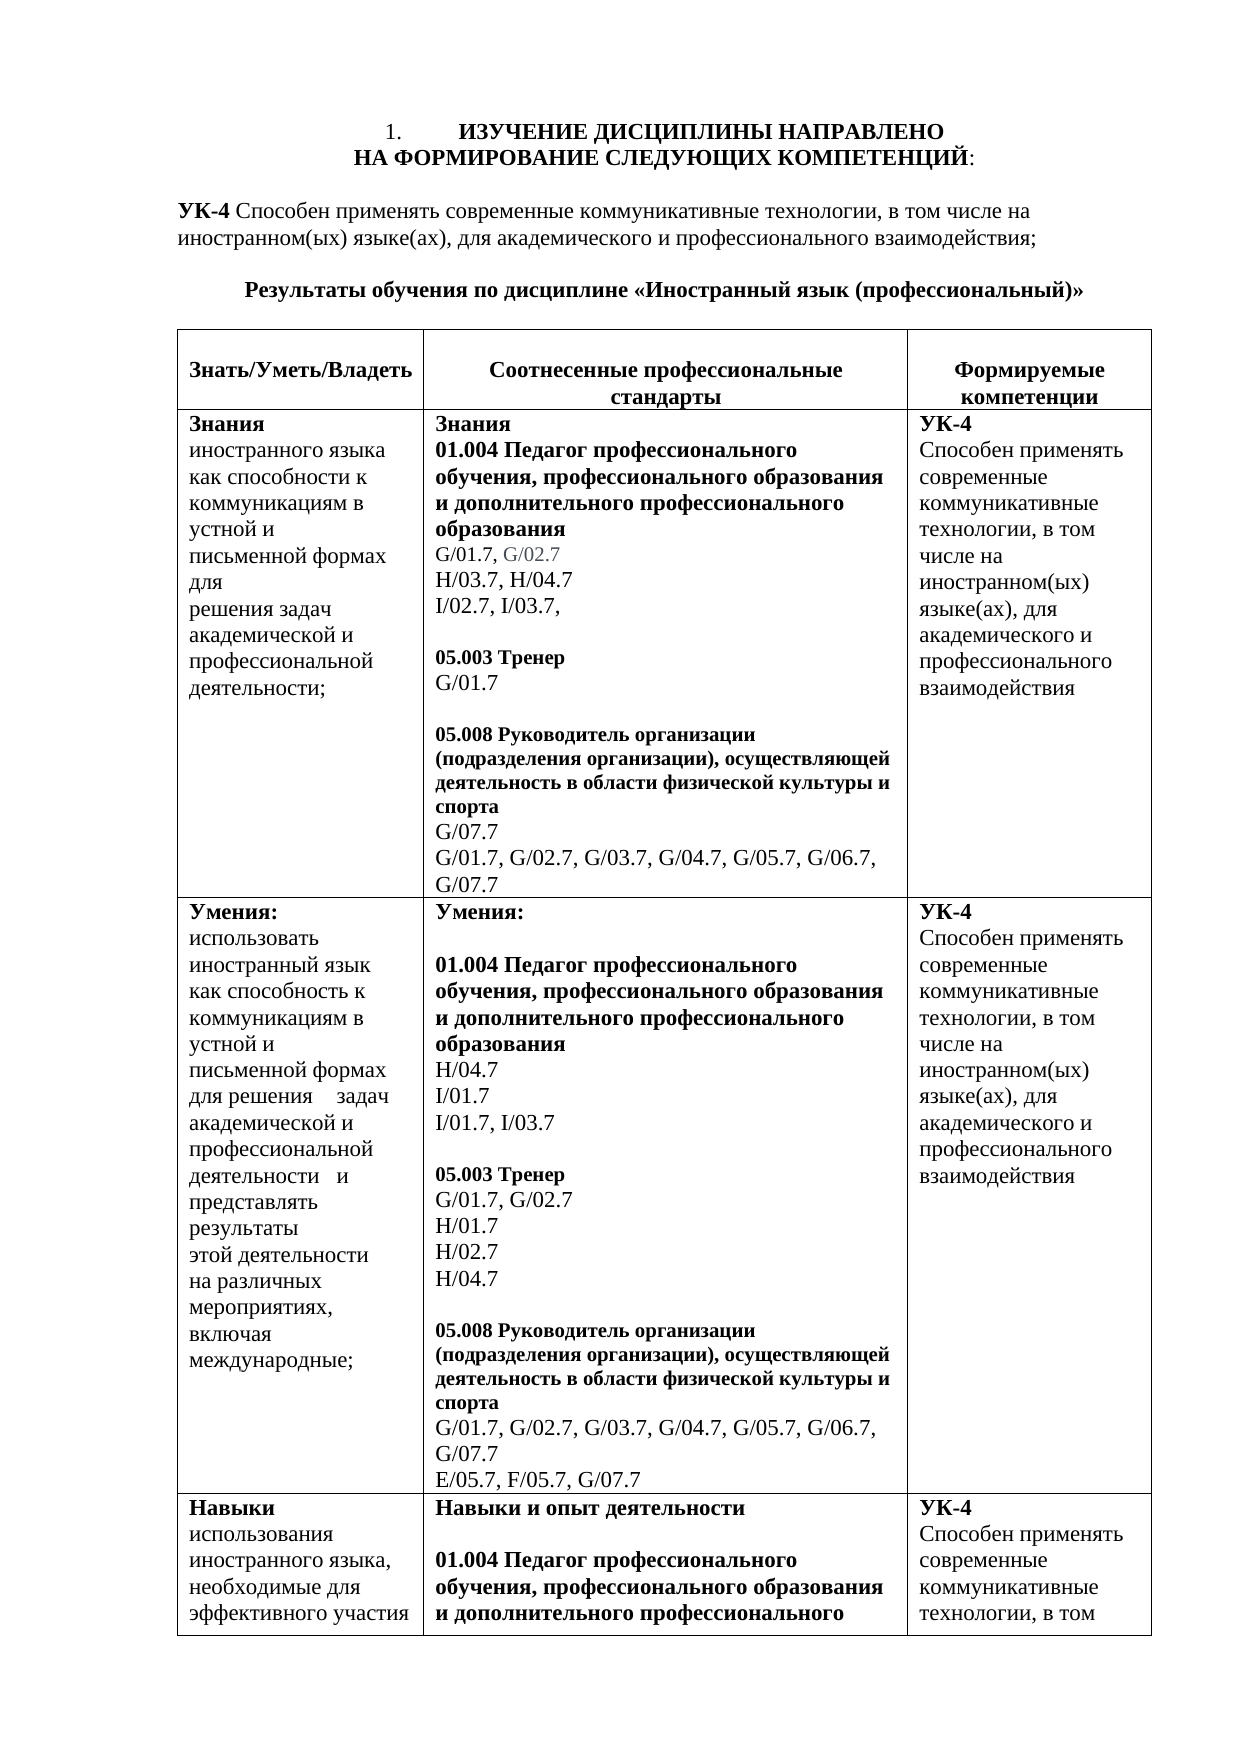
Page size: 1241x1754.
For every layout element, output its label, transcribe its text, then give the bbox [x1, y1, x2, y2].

list ИЗУЧЕНИЕ ДИСЦИПЛИНЫ НАПРАВЛЕНО [177, 118, 1152, 144]
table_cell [424, 1494, 907, 1635]
list НА ФОРМИРОВАНИЕ СЛЕДУЮЩИХ КОМПЕТЕНЦИЙ: [177, 144, 1152, 171]
table_cell Знания иностранного языка как способности к коммуникациям в устной и письменной формах для решения задач академической и профессиональной деятельности; [178, 410, 423, 897]
table_cell Знания 01.004 Педагог профессионального обучения, профессионального образования и дополнительного профессионального образования G/01.7, G/02.7 H/03.7, H/04.7 I/02.7, I/03.7, 05.003 Тренер G/01.7 05.008 Руководитель организации (подразделения организации), осуществляющей деятельность в области физической культуры и спорта G/07.7 G/01.7, G/02.7, G/03.7, G/04.7, G/05.7, G/06.7, G/07.7 [424, 410, 907, 897]
table_header Соотнесенные профессиональные стандарты [424, 330, 907, 409]
table_header Формируемые компетенции [908, 330, 1151, 409]
table_header Знать/Уметь/Владеть [178, 330, 423, 409]
table_cell Умения: 01.004 Педагог профессионального обучения, профессионального образования и дополнительного профессионального образования H/04.7 I/01.7 I/01.7, I/03.7 05.003 Тренер G/01.7, G/02.7 H/01.7 H/02.7 H/04.7 05.008 Руководитель организации (подразделения организации), осуществляющей деятельность в области физической культуры и спорта G/01.7, G/02.7, G/03.7, G/04.7, G/05.7, G/06.7, G/07.7 E/05.7, F/05.7, G/07.7 [424, 898, 907, 1493]
table_cell Умения: использовать иностранный язык как способность к коммуникациям в устной и письменной формах для решения задач академической и профессиональной деятельности и представлять результаты этой деятельности на различных мероприятиях, включая международные; [178, 898, 423, 1493]
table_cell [908, 1494, 1151, 1635]
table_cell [178, 1494, 423, 1635]
text УК-4 Способен применять современные коммуникативные технологии, в том числе на иностранном(ых) языке(ах), для академического и профессионального взаимодействия; [177, 197, 1152, 250]
text Результаты обучения по дисциплине «Иностранный язык (профессиональный)» [177, 276, 1152, 303]
